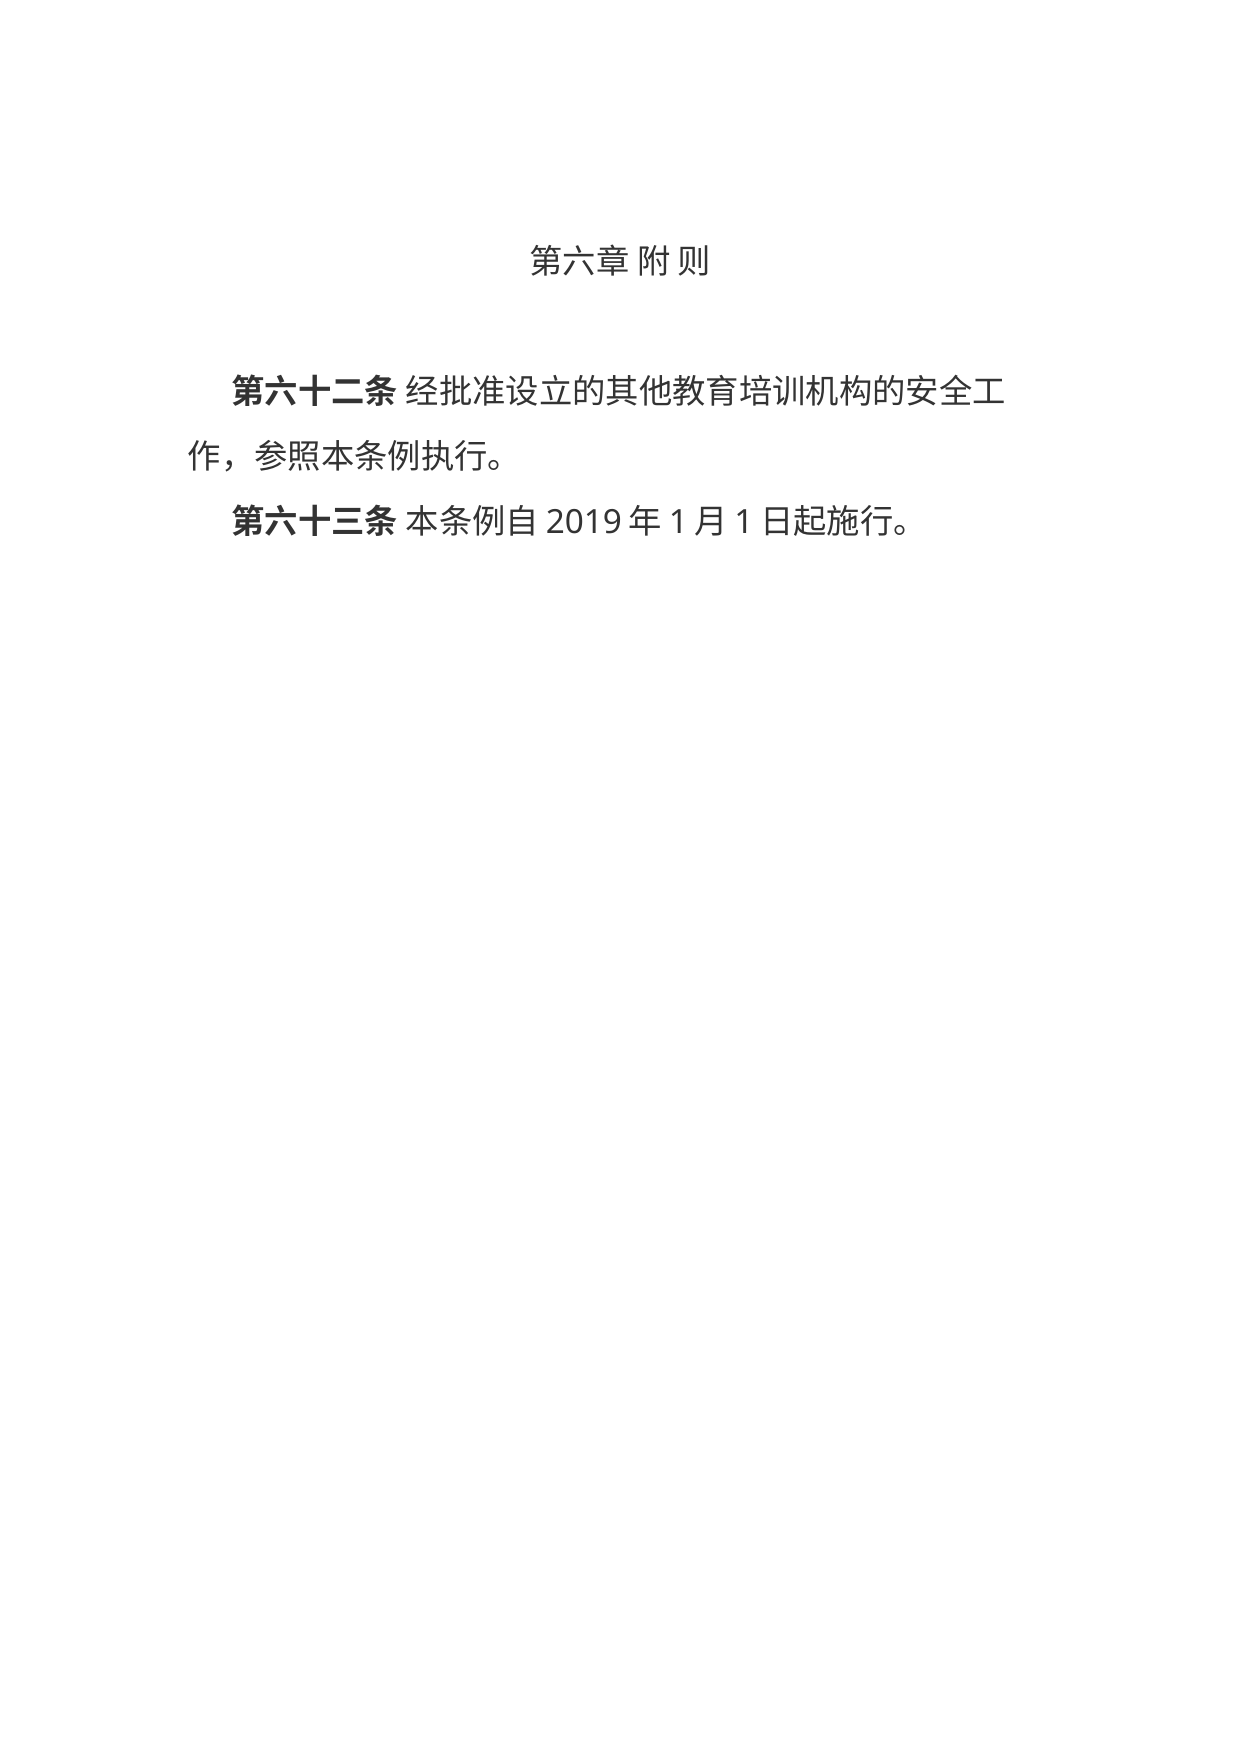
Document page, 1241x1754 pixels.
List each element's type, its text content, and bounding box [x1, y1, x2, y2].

text 第六十三条 本条例自2019年1月1日起施行。 [187, 487, 1053, 552]
text 第六十二条 经批准设立的其他教育培训机构的安全工作，参照本条例执行。 [187, 357, 1053, 487]
text 第六章 附 则 [187, 227, 1053, 292]
